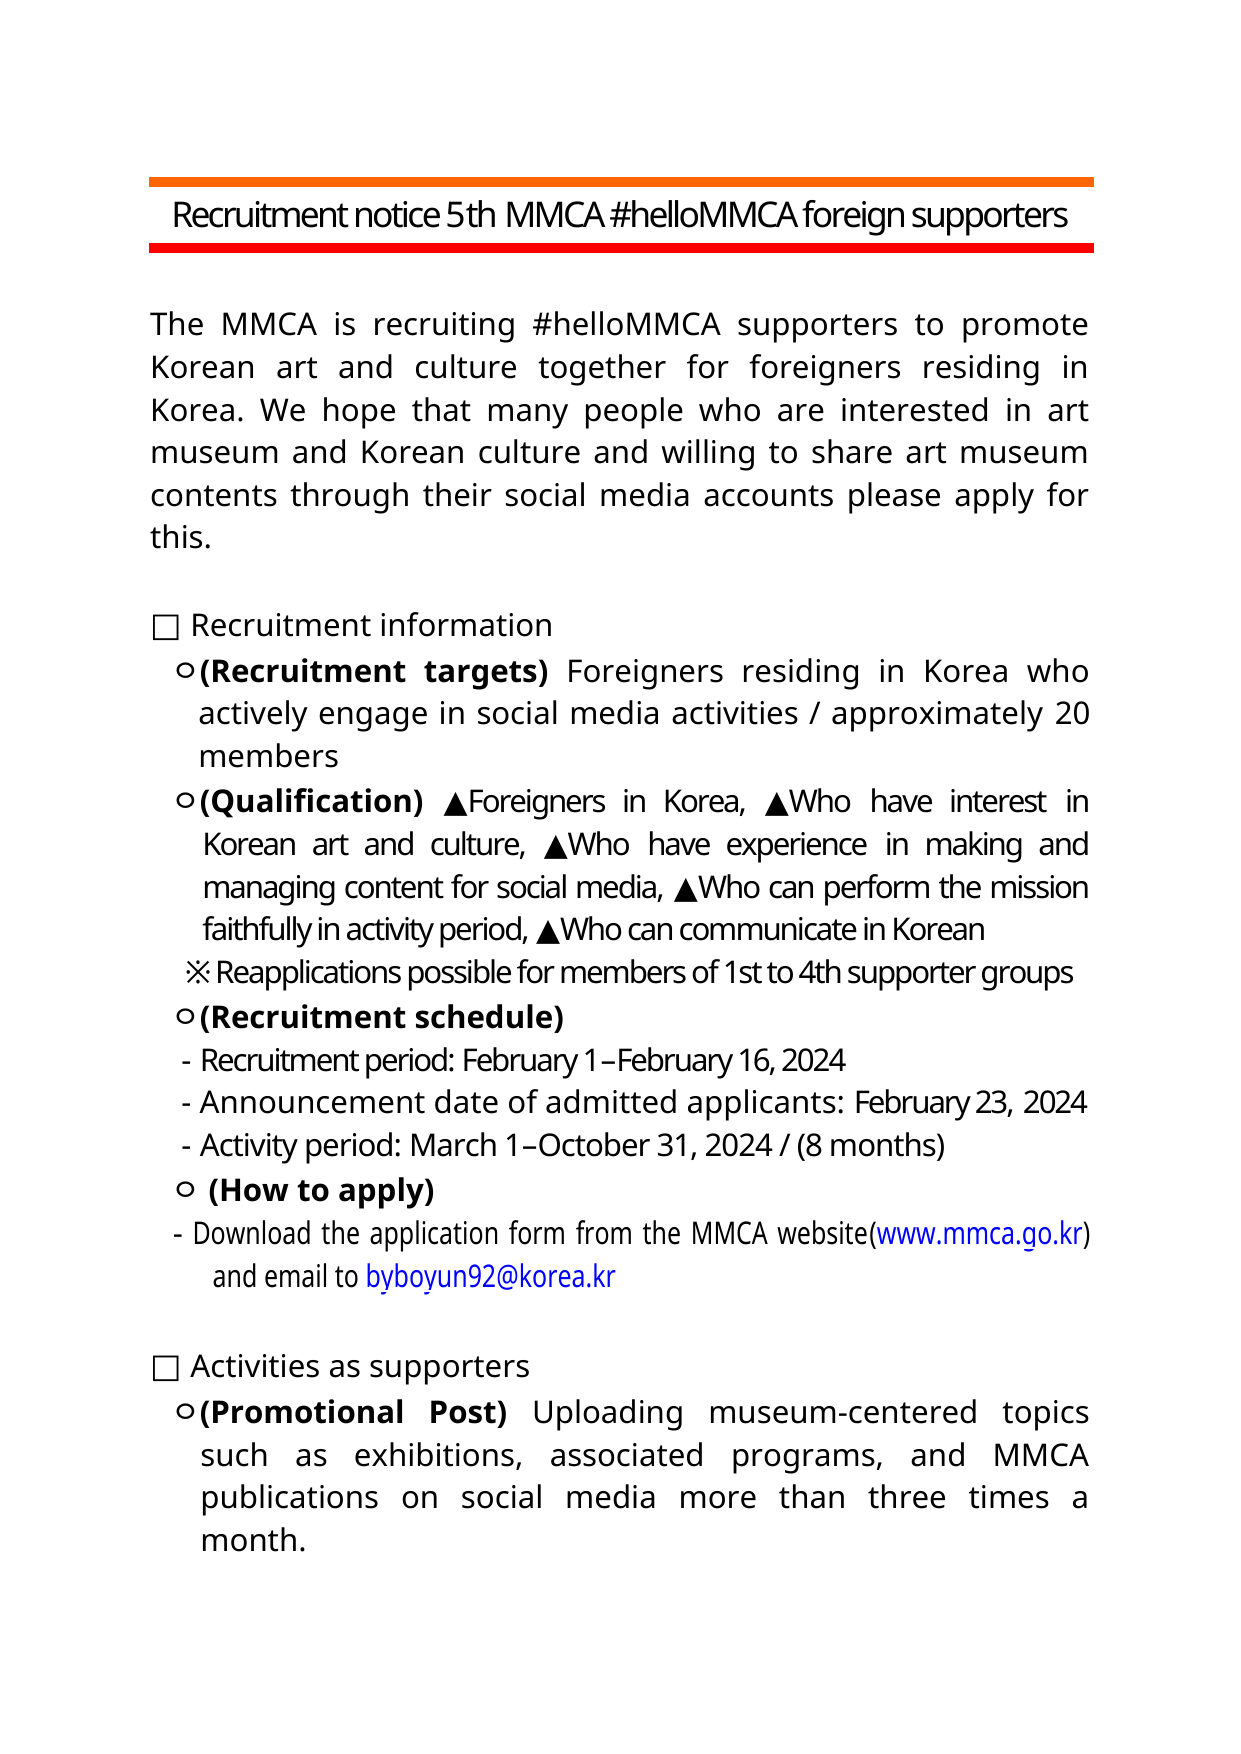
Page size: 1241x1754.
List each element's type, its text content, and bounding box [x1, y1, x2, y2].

text ※ Reapplications possible for members of 1st to 4th supporter groups [171, 950, 1090, 992]
table_cell Recruitment notice 5th MMCA #helloMMCA foreign supporters [149, 187, 1094, 243]
text ㅇ(Promotional Post) Uploading museum-centered topics such as exhibitions, associated programs, and MMCA publications on social media more than three times a month. [171, 1387, 1090, 1560]
text ㅇ(Qualification) ▲Foreigners in Korea, ▲Who have interest in Korean art and culture, ▲Who have experience in making and managing content for social media, ▲Who can perform the mission faithfully in activity period, ▲Who can communicate in Korean [171, 777, 1090, 950]
text - Activity period: March 1–October 31, 2024 / (8 months) [181, 1123, 1090, 1166]
table_header [149, 177, 1094, 187]
text □ Recruitment information [150, 601, 1090, 646]
table_cell [149, 243, 1094, 253]
text ㅇ(Recruitment schedule) [171, 992, 1090, 1038]
text - Download the application form from the MMCA website(www.mmca.go.kr) and email to byboyun92@korea.kr [150, 1211, 1090, 1296]
text ㅇ(Recruitment targets) Foreigners residing in Korea who actively engage in social media activities / approximately 20 members [171, 646, 1090, 777]
text □ Activities as supporters [150, 1342, 1090, 1387]
text - Recruitment period: February 1–February 16, 2024 [181, 1038, 1090, 1080]
text The MMCA is recruiting #helloMMCA supporters to promote Korean art and culture together for foreigners residing in Korea. We hope that many people who are interested in art museum and Korean culture and willing to share art museum contents through their social media accounts please apply for this. [150, 302, 1090, 558]
text - Announcement date of admitted applicants: February 23, 2024 [181, 1080, 1090, 1123]
text ㅇ (How to apply) [171, 1166, 1090, 1211]
